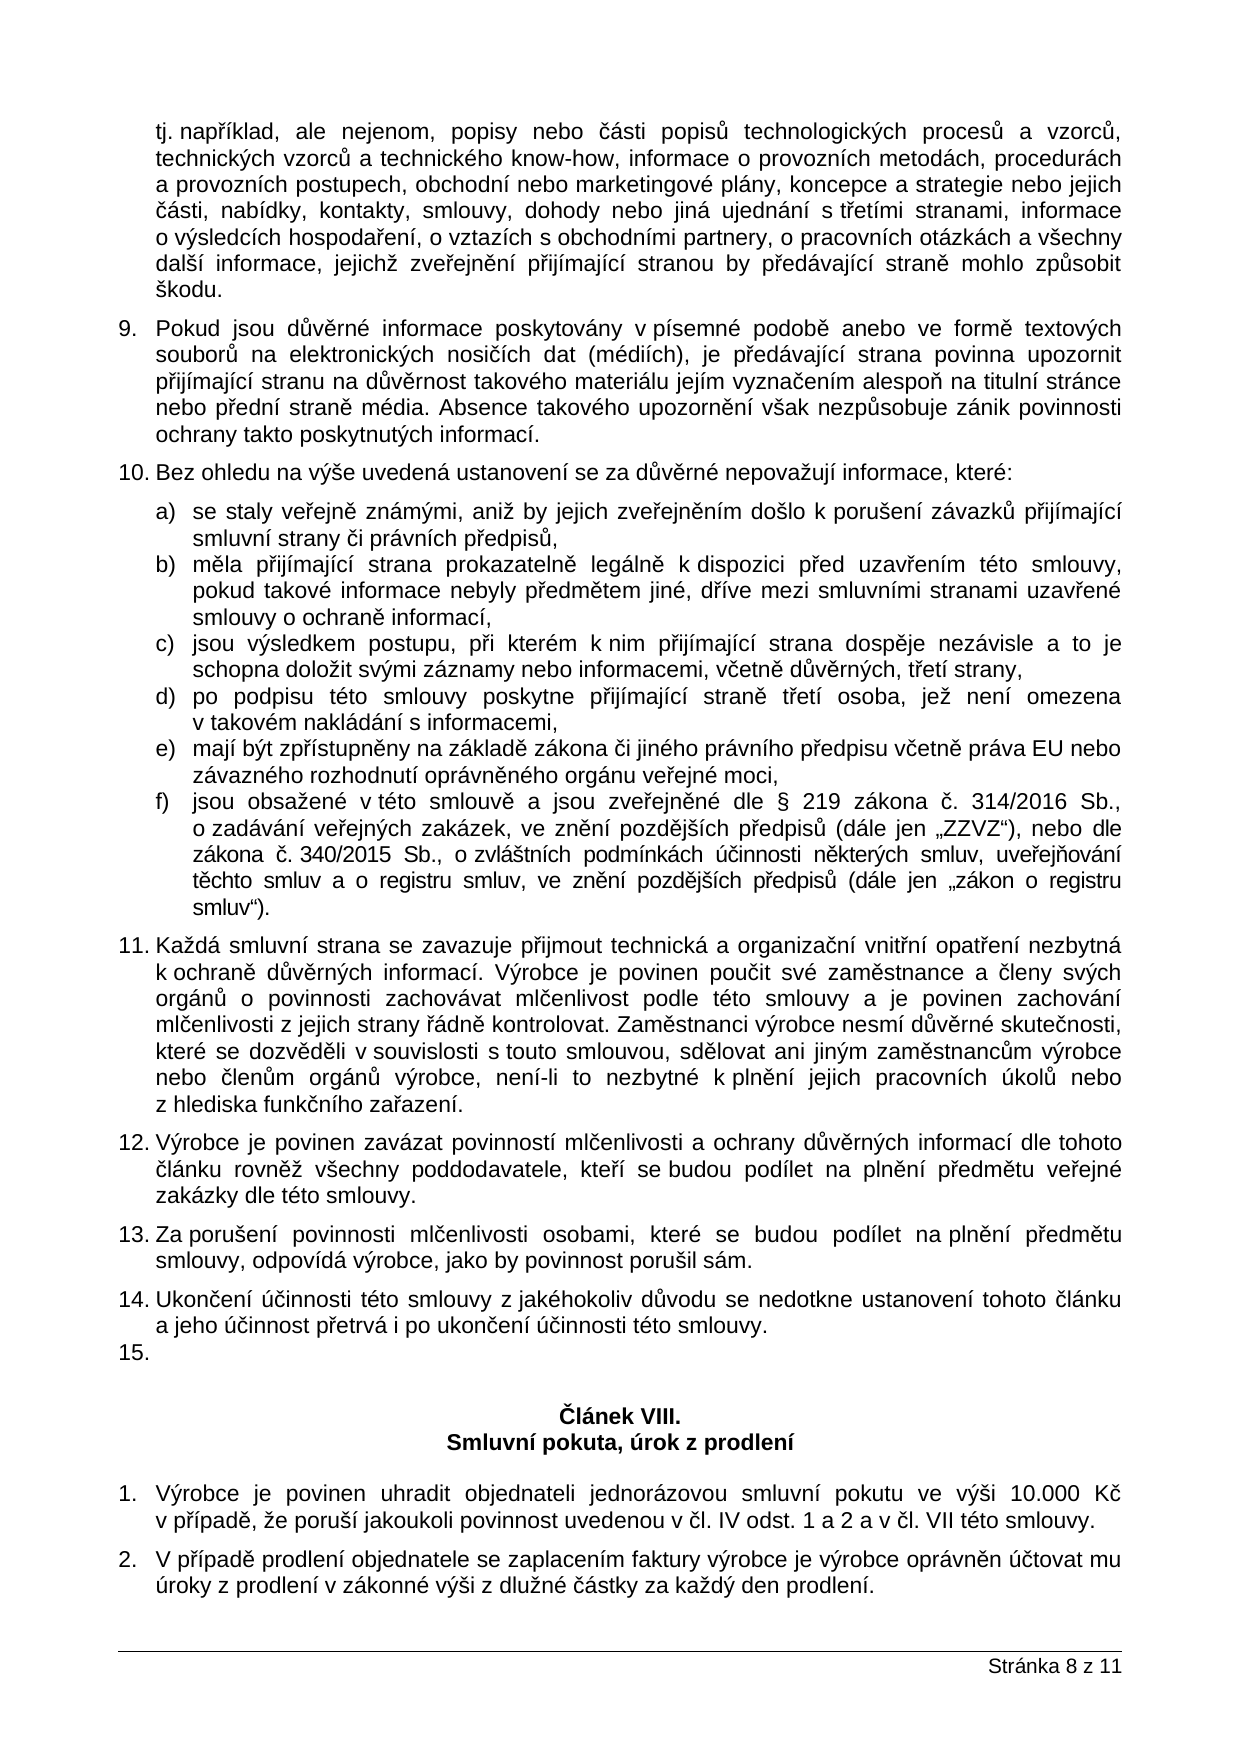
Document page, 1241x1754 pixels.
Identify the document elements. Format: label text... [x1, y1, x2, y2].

text Smluvní pokuta, úrok z prodlení [118, 1429, 1122, 1455]
list Za porušení povinnosti mlčenlivosti osobami, které se budou podílet na plnění předmětu smlouvy, odpovídá výrobce, jako by povinnost porušil sám. [118, 1221, 1122, 1274]
list mají být zpřístupněny na základě zákona či jiného právního předpisu včetně práva EU nebo závazného rozhodnutí oprávněného orgánu veřejné moci, [155, 735, 1122, 788]
list po podpisu této smlouvy poskytne přijímající straně třetí osoba, jež není omezena v takovém nakládání s informacemi, [155, 683, 1122, 735]
list měla přijímající strana prokazatelně legálně k dispozici před uzavřením této smlouvy, pokud takové informace nebyly předmětem jiné, dříve mezi smluvními stranami uzavřené smlouvy o ochraně informací, [155, 551, 1122, 630]
text Článek VIII. [118, 1403, 1122, 1429]
list Bez ohledu na výše uvedená ustanovení se za důvěrné nepovažují informace, které: [118, 459, 1122, 486]
list Výrobce je povinen zavázat povinností mlčenlivosti a ochrany důvěrných informací dle tohoto článku rovněž všechny poddodavatele, kteří se budou podílet na plnění předmětu veřejné zakázky dle této smlouvy. [118, 1129, 1122, 1208]
list Ukončení účinnosti této smlouvy z jakéhokoliv důvodu se nedotkne ustanovení tohoto článku a jeho účinnost přetrvá i po ukončení účinnosti této smlouvy. [118, 1286, 1122, 1339]
list se staly veřejně známými, aniž by jejich zveřejněním došlo k porušení závazků přijímající smluvní strany či právních předpisů, [155, 498, 1122, 551]
list Pokud jsou důvěrné informace poskytovány v písemné podobě anebo ve formě textových souborů na elektronických nosičích dat (médiích), je předávající strana povinna upozornit přijímající stranu na důvěrnost takového materiálu jejím vyznačením alespoň na titulní stránce nebo přední straně média. Absence takového upozornění však nezpůsobuje zánik povinnosti ochrany takto poskytnutých informací. [118, 315, 1122, 447]
list jsou obsažené v této smlouvě a jsou zveřejněné dle § 219 zákona č. 314/2016 Sb., o zadávání veřejných zakázek, ve znění pozdějších předpisů (dále jen „ZZVZ“), nebo dle zákona č. 340/2015 Sb., o zvláštních podmínkách účinnosti některých smluv, uveřejňování těchto smluv a o registru smluv, ve znění pozdějších předpisů (dále jen „zákon o registru smluv“). [155, 788, 1122, 920]
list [118, 118, 1122, 303]
list Každá smluvní strana se zavazuje přijmout technická a organizační vnitřní opatření nezbytná k ochraně důvěrných informací. Výrobce je povinen poučit své zaměstnance a členy svých orgánů o povinnosti zachovávat mlčenlivost podle této smlouvy a je povinen zachování mlčenlivosti z jejich strany řádně kontrolovat. Zaměstnanci výrobce nesmí důvěrné skutečnosti, které se dozvěděli v souvislosti s touto smlouvou, sdělovat ani jiným zaměstnancům výrobce nebo členům orgánů výrobce, není-li to nezbytné k plnění jejich pracovních úkolů nebo z hlediska funkčního zařazení. [118, 932, 1122, 1117]
list jsou výsledkem postupu, při kterém k nim přijímající strana dospěje nezávisle a to je schopna doložit svými záznamy nebo informacemi, včetně důvěrných, třetí strany, [155, 630, 1122, 683]
list V případě prodlení objednatele se zaplacením faktury výrobce je výrobce oprávněn účtovat mu úroky z prodlení v zákonné výši z dlužné částky za každý den prodlení. [118, 1546, 1122, 1598]
list Výrobce je povinen uhradit objednateli jednorázovou smluvní pokutu ve výši 10.000 Kč v případě, že poruší jakoukoli povinnost uvedenou v čl. IV odst. 1 a 2 a v čl. VII této smlouvy. [118, 1480, 1122, 1533]
